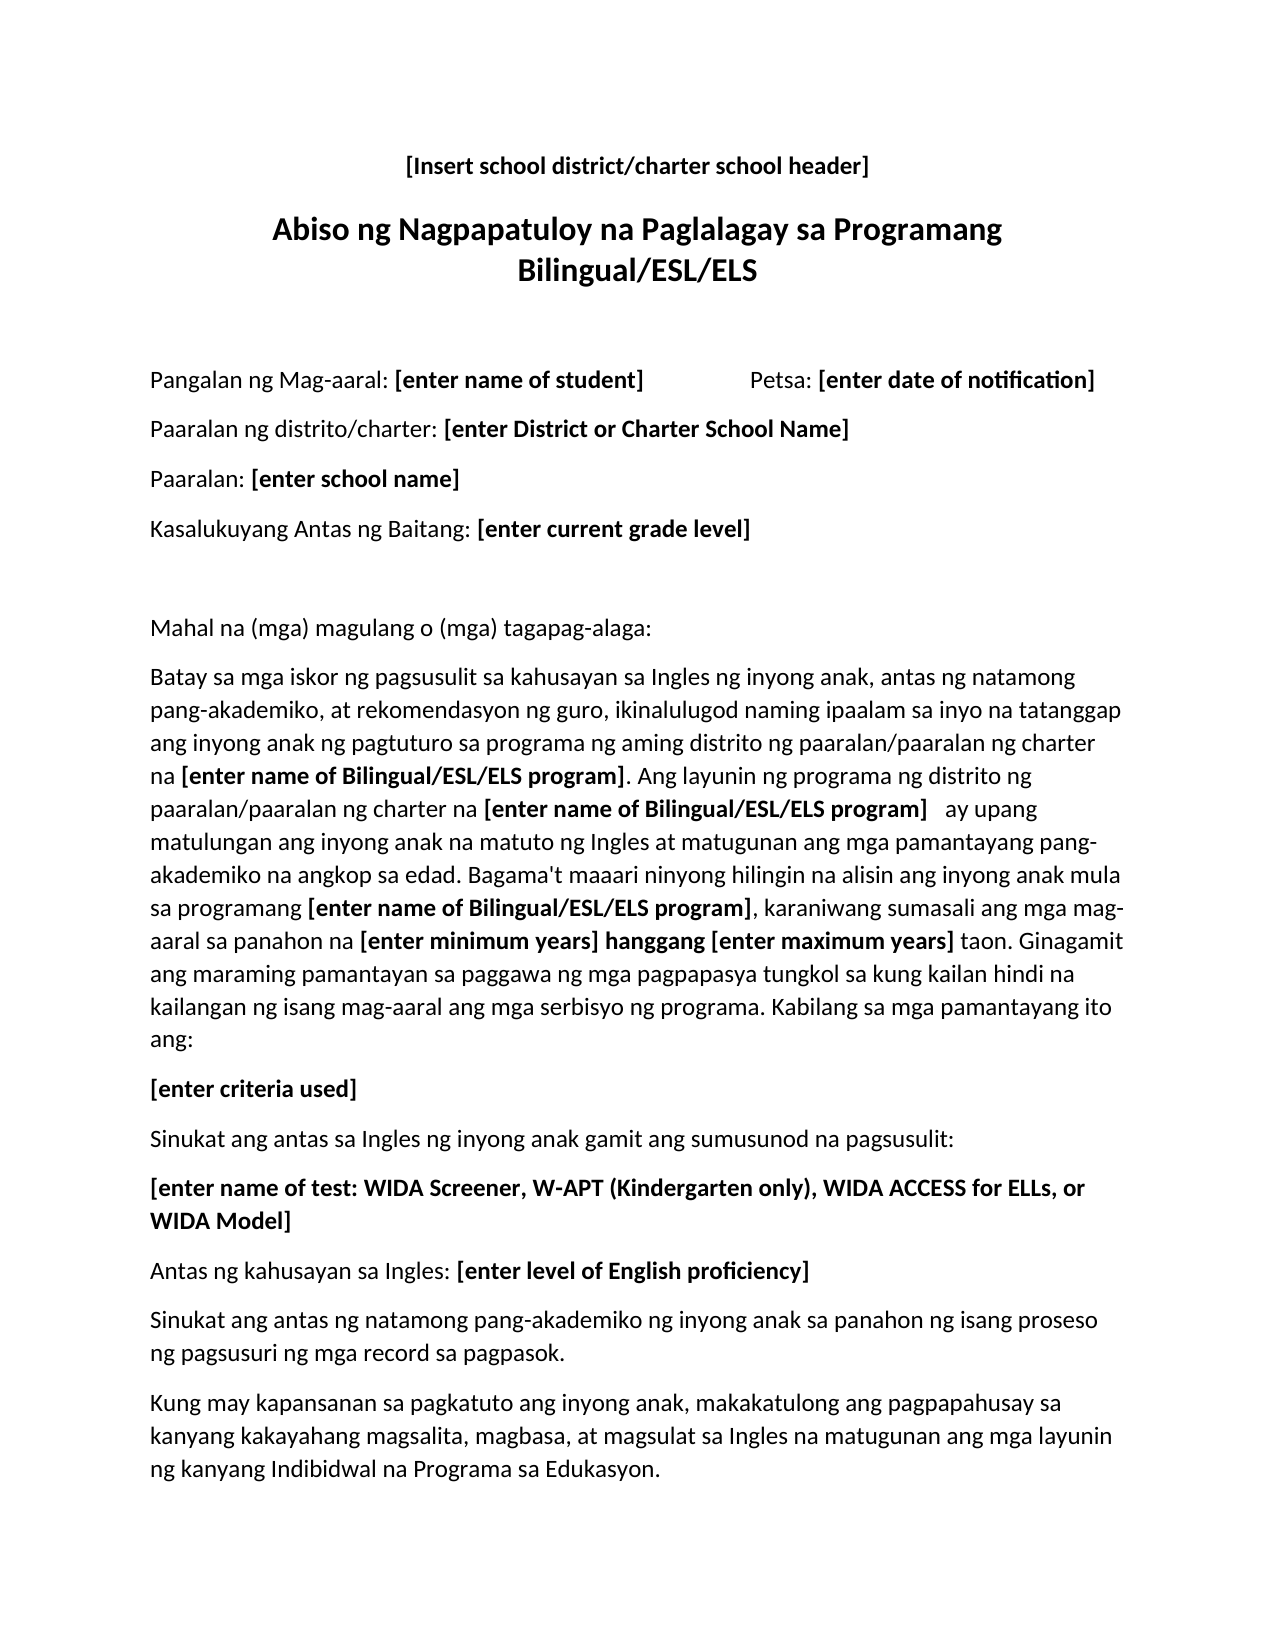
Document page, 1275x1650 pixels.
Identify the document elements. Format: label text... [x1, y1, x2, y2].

text Kasalukuyang Antas ng Baitang: [enter current grade level] [150, 513, 1125, 543]
text Mahal na (mga) magulang o (mga) tagapag-alaga: [150, 612, 1125, 642]
text Pangalan ng Mag-aaral: [enter name of student] Petsa: [enter date of notification] [150, 364, 1125, 394]
text Paaralan: [enter school name] [150, 463, 1125, 494]
text [enter name of test: WIDA Screener, W-APT (Kindergarten only), WIDA ACCESS for ELLs, or WIDA Model] [150, 1172, 1125, 1236]
text Antas ng kahusayan sa Ingles: [enter level of English proficiency] [150, 1255, 1125, 1285]
text Paaralan ng distrito/charter: [enter District or Charter School Name] [150, 413, 1125, 444]
text Sinukat ang antas ng natamong pang-akademiko ng inyong anak sa panahon ng isang proseso ng pagsusuri ng mga record sa pagpasok. [150, 1304, 1125, 1368]
text Sinukat ang antas sa Ingles ng inyong anak gamit ang sumusunod na pagsusulit: [150, 1123, 1125, 1153]
text [Insert school district/charter school header] [150, 150, 1125, 181]
text Kung may kapansanan sa pagkatuto ang inyong anak, makakatulong ang pagpapahusay sa kanyang kakayahang magsalita, magbasa, at magsulat sa Ingles na matugunan ang mga layunin ng kanyang Indibidwal na Programa sa Edukasyon. [150, 1387, 1125, 1483]
subtitle Abiso ng Nagpapatuloy na Paglalagay sa Programang Bilingual/ESL/ELS [150, 208, 1125, 289]
text [enter criteria used] [150, 1073, 1125, 1104]
text Batay sa mga iskor ng pagsusulit sa kahusayan sa Ingles ng inyong anak, antas ng natamong pang-akademiko, at rekomendasyon ng guro, ikinalulugod naming ipaalam sa inyo na tatanggap ang inyong anak ng pagtuturo sa programa ng aming distrito ng paaralan/paaralan ng charter na [enter name of Bilingual/ESL/ELS program]. Ang layunin ng programa ng distrito ng paaralan/paaralan ng charter na [enter name of Bilingual/ESL/ELS program] ay upang matulungan ang inyong anak na matuto ng Ingles at matugunan ang mga pamantayang pang-akademiko na angkop sa edad. Bagama't maaari ninyong hilingin na alisin ang inyong anak mula sa programang [enter name of Bilingual/ESL/ELS program], karaniwang sumasali ang mga mag-aaral sa panahon na [enter minimum years] hanggang [enter maximum years] taon. Ginagamit ang maraming pamantayan sa paggawa ng mga pagpapasya tungkol sa kung kailan hindi na kailangan ng isang mag-aaral ang mga serbisyo ng programa. Kabilang sa mga pamantayang ito ang: [150, 661, 1125, 1054]
